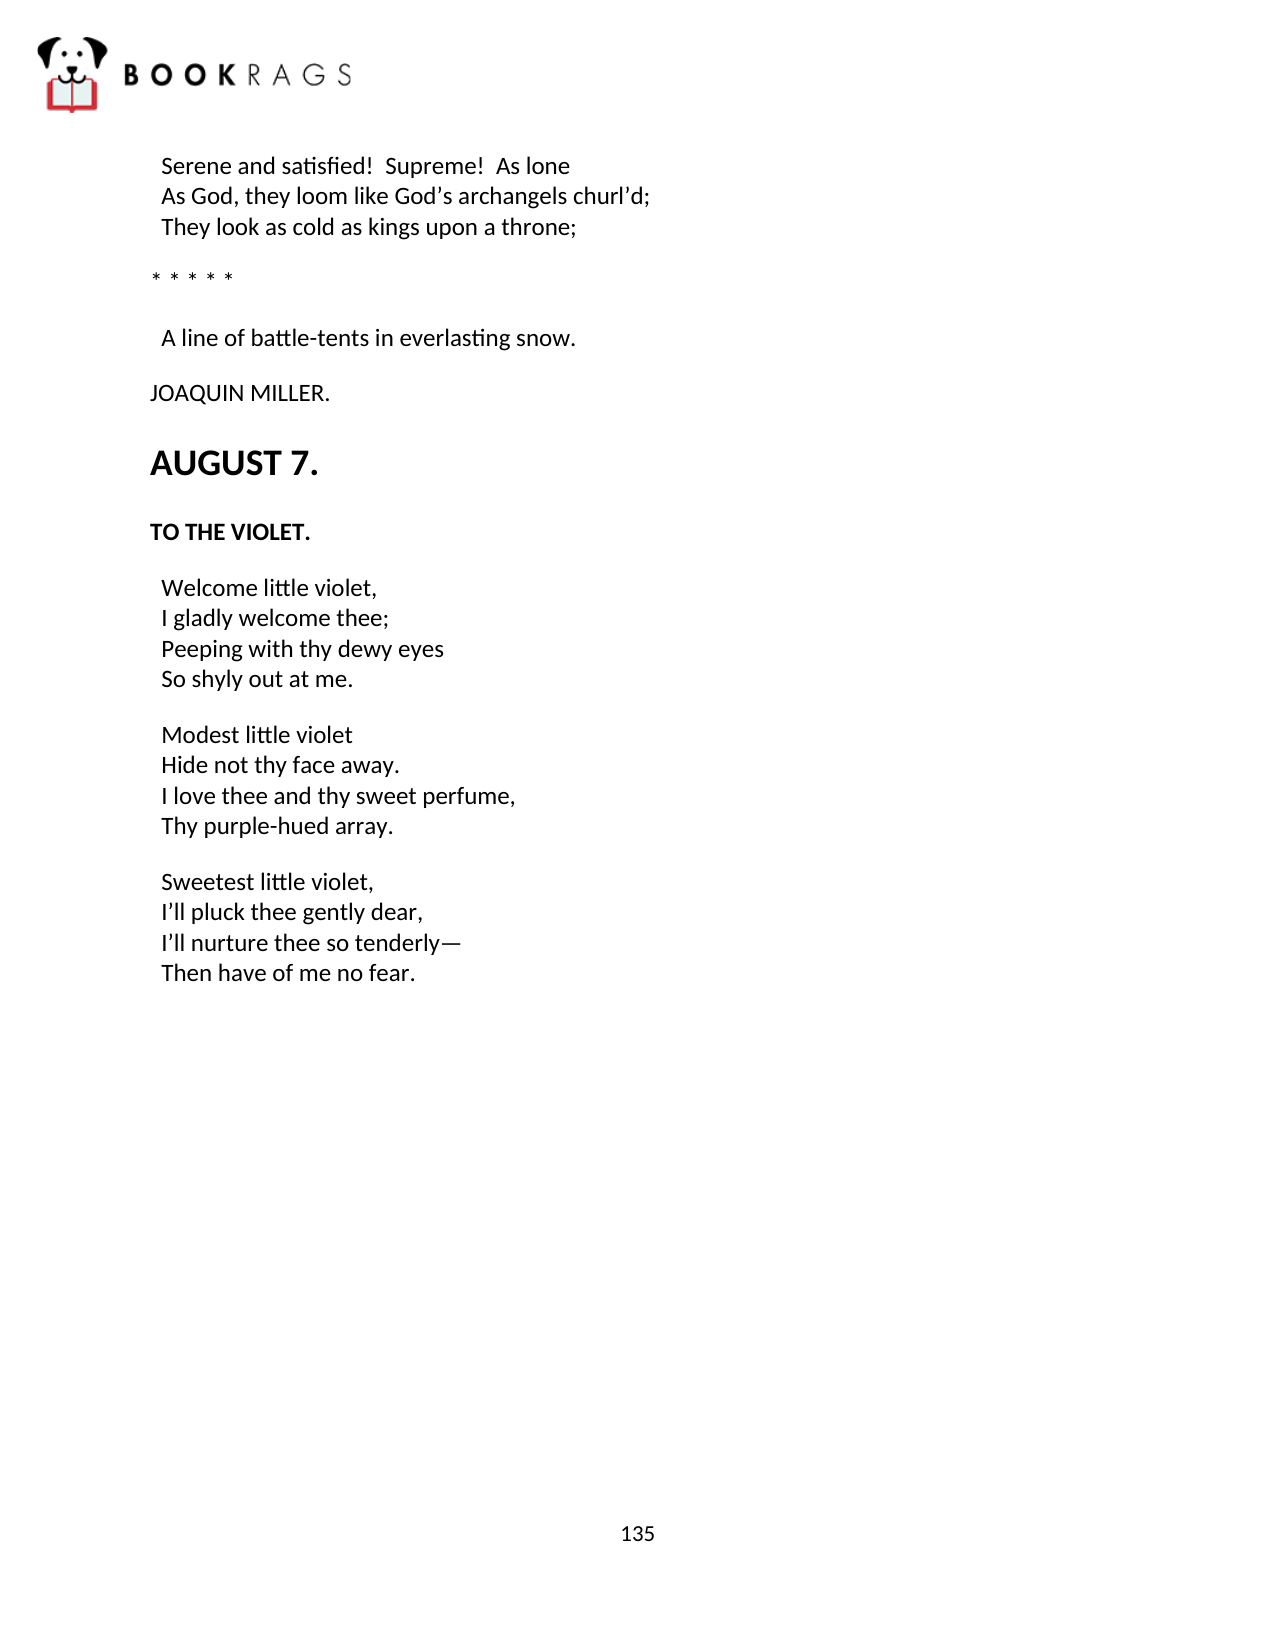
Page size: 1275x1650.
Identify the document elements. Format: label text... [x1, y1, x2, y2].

text Modest little violet Hide not thy face away. I love thee and thy sweet perfume, Thy purple-hued array. [150, 719, 1125, 841]
text Serene and satisfied! Supreme! As lone As God, they loom like God’s archangels churl’d; They look as cold as kings upon a throne; [150, 150, 1125, 242]
text Sweetest little violet, I’ll pluck thee gently dear, I’ll nurture thee so tenderly—­ Then have of me no fear. [150, 866, 1125, 988]
text * * * * * [150, 267, 1125, 297]
text JOAQUIN MILLER. [150, 378, 1125, 408]
picture [37, 37, 351, 113]
text A line of battle-tents in everlasting snow. [150, 322, 1125, 353]
text AUGUST 7. [150, 439, 1125, 485]
text Welcome little violet, I gladly welcome thee; Peeping with thy dewy eyes So shyly out at me. [150, 572, 1125, 694]
text TO THE VIOLET. [150, 516, 1125, 547]
